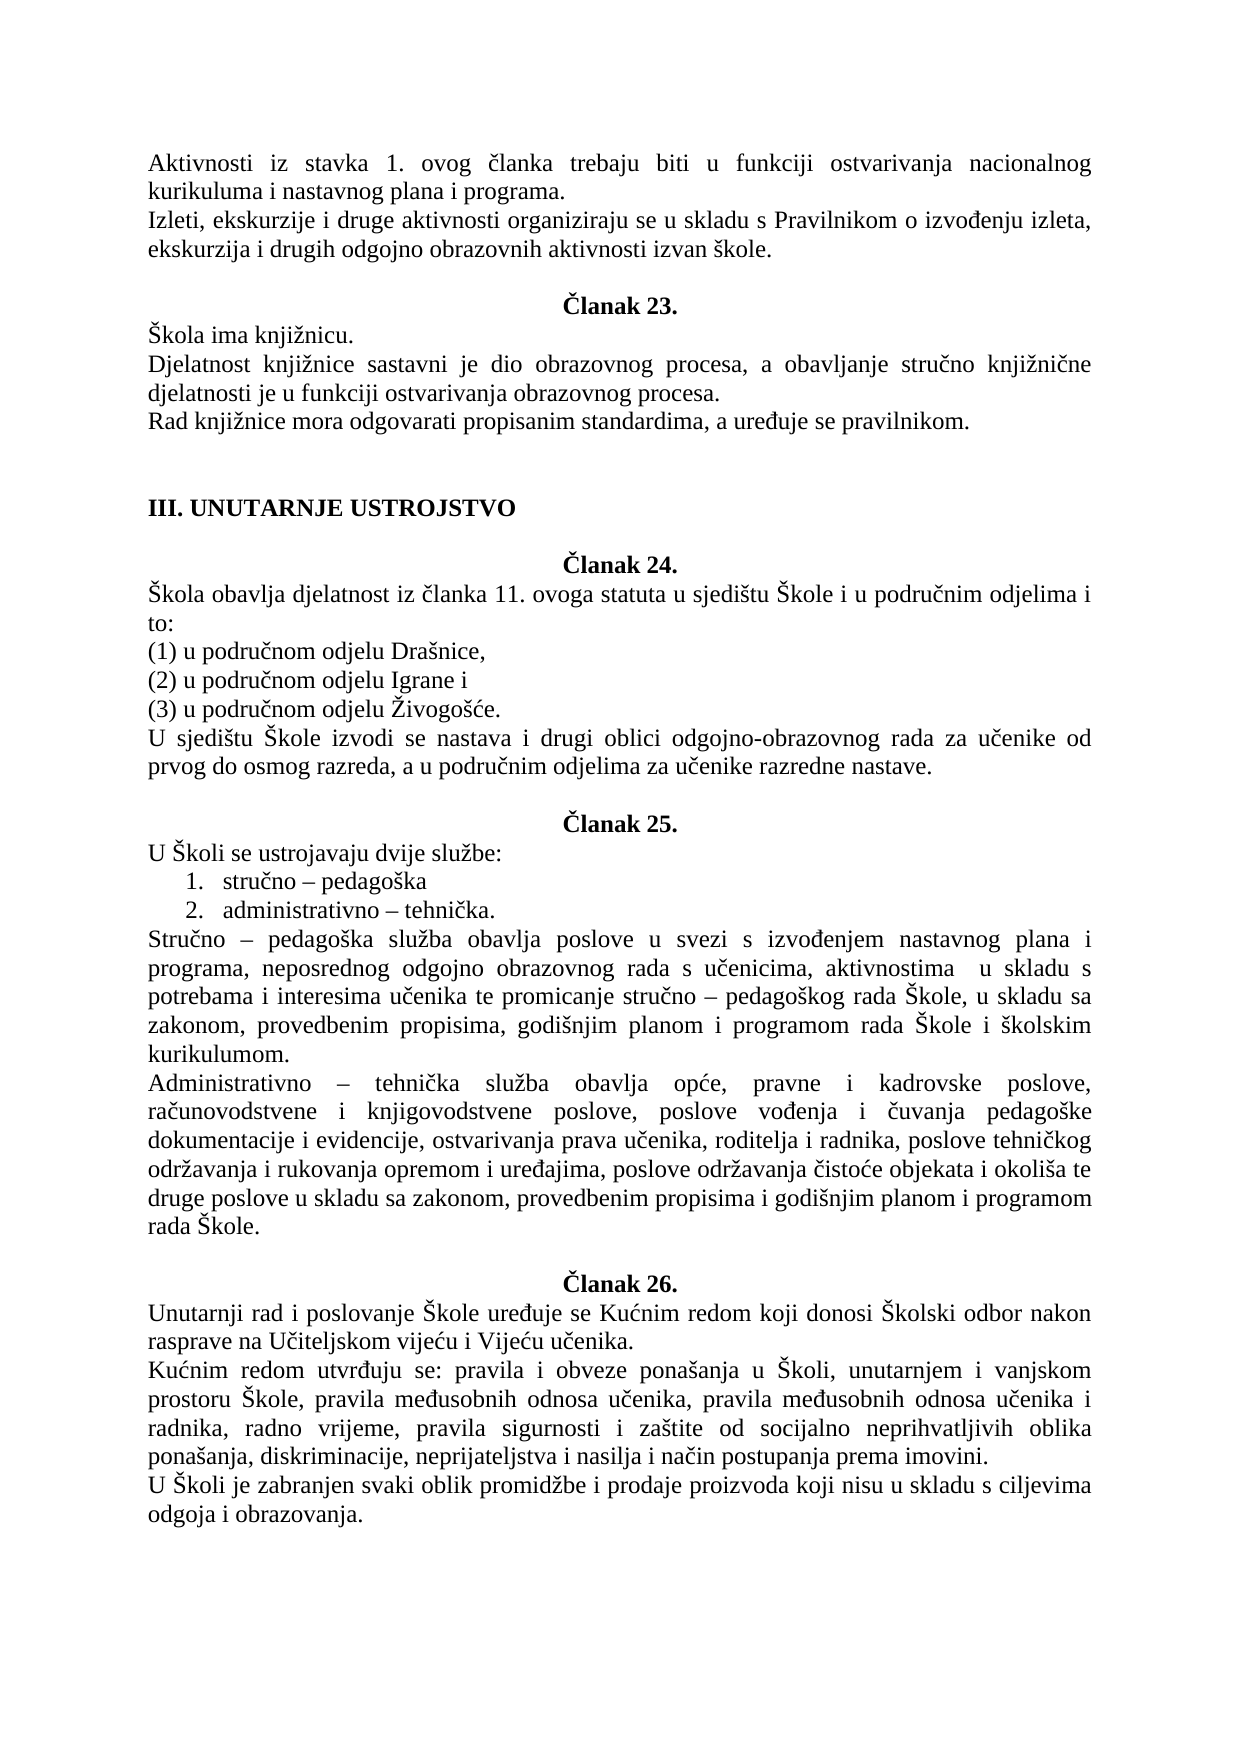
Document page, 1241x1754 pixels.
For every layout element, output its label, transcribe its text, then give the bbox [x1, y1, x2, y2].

text (1) u područnom odjelu Drašnice, [148, 636, 1093, 665]
text III. UNUTARNJE USTROJSTVO [148, 493, 1093, 521]
text Rad knjižnice mora odgovarati propisanim standardima, a uređuje se pravilnikom. [148, 406, 1093, 435]
text Djelatnost knjižnice sastavni je dio obrazovnog procesa, a obavljanje stručno knjižnične djelatnosti je u funkciji ostvarivanja obrazovnog procesa. [148, 349, 1093, 406]
text Škola obavlja djelatnost iz članka 11. ovoga statuta u sjedištu Škole i u područnim odjelima i to: [148, 579, 1093, 636]
text Kućnim redom utvrđuju se: pravila i obveze ponašanja u Školi, unutarnjem i vanjskom prostoru Škole, pravila međusobnih odnosa učenika, pravila međusobnih odnosa učenika i radnika, radno vrijeme, pravila sigurnosti i zaštite od socijalno neprihvatljivih oblika ponašanja, diskriminacije, neprijateljstva i nasilja i način postupanja prema imovini. [148, 1355, 1093, 1470]
text Aktivnosti iz stavka 1. ovog članka trebaju biti u funkciji ostvarivanja nacionalnog kurikuluma i nastavnog plana i programa. [148, 148, 1093, 205]
text Članak 26. [148, 1269, 1093, 1298]
text Škola ima knjižnicu. [148, 320, 1093, 349]
list administrativno – tehnička. [185, 895, 1093, 924]
text (3) u područnom odjelu Živogošće. [148, 694, 1093, 723]
text Članak 25. [148, 809, 1093, 838]
list stručno – pedagoška [185, 866, 1093, 895]
text U Školi se ustrojavaju dvije službe: [148, 838, 1093, 866]
text Unutarnji rad i poslovanje Škole uređuje se Kućnim redom koji donosi Školski odbor nakon rasprave na Učiteljskom vijeću i Vijeću učenika. [148, 1298, 1093, 1355]
text U sjedištu Škole izvodi se nastava i drugi oblici odgojno-obrazovnog rada za učenike od prvog do osmog razreda, a u područnim odjelima za učenike razredne nastave. [148, 723, 1093, 780]
text Stručno – pedagoška služba obavlja poslove u svezi s izvođenjem nastavnog plana i programa, neposrednog odgojno obrazovnog rada s učenicima, aktivnostima u skladu s potrebama i interesima učenika te promicanje stručno – pedagoškog rada Škole, u skladu sa zakonom, provedbenim propisima, godišnjim planom i programom rada Škole i školskim kurikulumom. [148, 924, 1093, 1068]
text (2) u područnom odjelu Igrane i [148, 665, 1093, 694]
text Članak 23. [148, 291, 1093, 320]
text Članak 24. [148, 550, 1093, 579]
text Izleti, ekskurzije i druge aktivnosti organiziraju se u skladu s Pravilnikom o izvođenju izleta, ekskurzija i drugih odgojno obrazovnih aktivnosti izvan škole. [148, 205, 1093, 263]
text U Školi je zabranjen svaki oblik promidžbe i prodaje proizvoda koji nisu u skladu s ciljevima odgoja i obrazovanja. [148, 1470, 1093, 1528]
text Administrativno – tehnička služba obavlja opće, pravne i kadrovske poslove, računovodstvene i knjigovodstvene poslove, poslove vođenja i čuvanja pedagoške dokumentacije i evidencije, ostvarivanja prava učenika, roditelja i radnika, poslove tehničkog održavanja i rukovanja opremom i uređajima, poslove održavanja čistoće objekata i okoliša te druge poslove u skladu sa zakonom, provedbenim propisima i godišnjim planom i programom rada Škole. [148, 1068, 1093, 1240]
